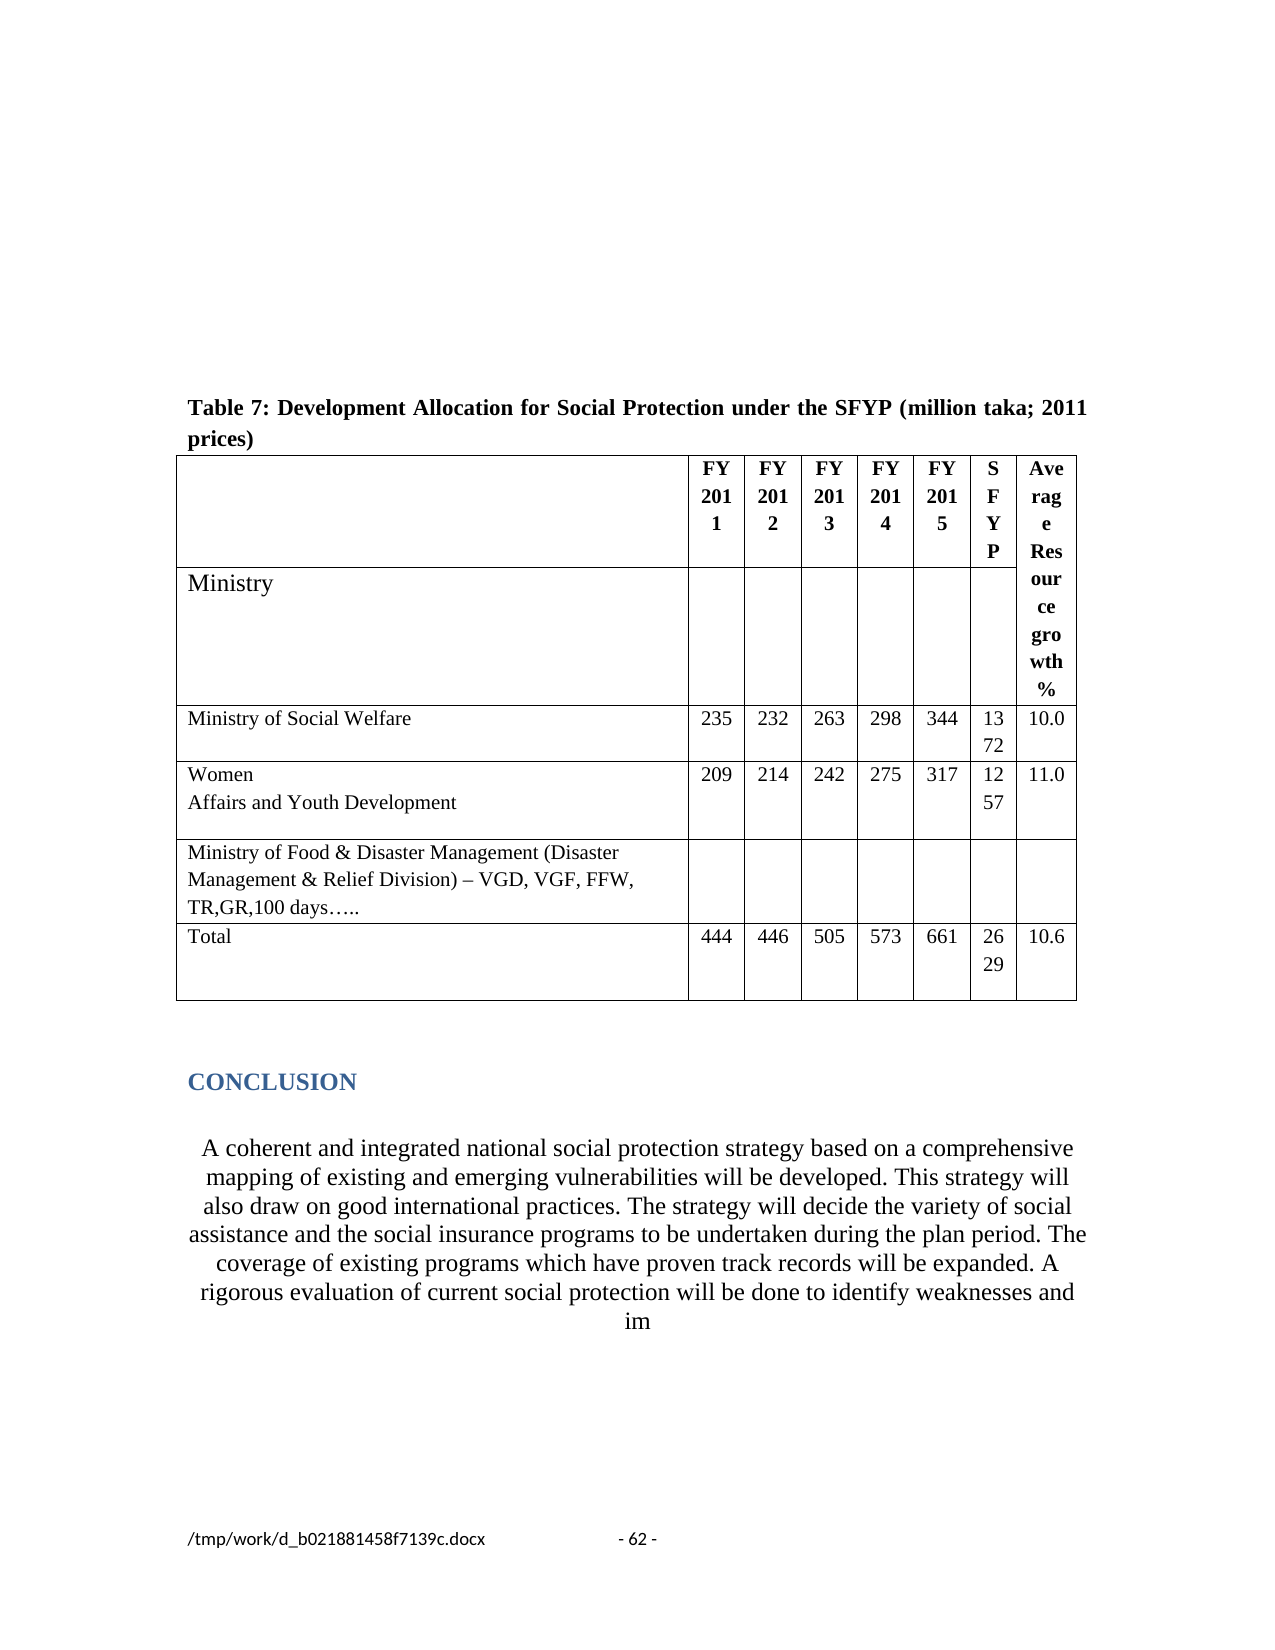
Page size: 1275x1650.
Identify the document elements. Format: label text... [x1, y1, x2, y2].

table_header SFYP [971, 456, 1016, 567]
table_cell 2629 [971, 924, 1016, 1000]
table_cell [914, 840, 970, 923]
table_cell 573 [858, 924, 913, 1000]
table_header [177, 456, 688, 567]
table_cell Women Affairs and Youth Development [177, 762, 688, 839]
table_cell 235 [689, 706, 744, 761]
text CONCLUSION [187, 1067, 1087, 1096]
text A coherent and integrated national social protection strategy based on a comprehensive mapping of existing and emerging vulnerabilities will be developed. This strategy will also draw on good international practices. The strategy will decide the variety of social assistance and the social insurance programs to be undertaken during the plan period. The coverage of existing programs which have proven track records will be expanded. A rigorous evaluation of current social protection will be done to identify weaknesses and im [187, 1133, 1087, 1334]
table_cell 10.0 [1017, 706, 1076, 761]
table_cell 209 [689, 762, 744, 839]
table_cell 1372 [971, 706, 1016, 761]
table_cell [802, 568, 857, 705]
table_cell 317 [914, 762, 970, 839]
table_cell [689, 568, 744, 705]
table_header FY 2011 [689, 456, 744, 567]
table_header FY 2012 [745, 456, 801, 567]
table_cell 10.6 [1017, 924, 1076, 1000]
table_header FY 2015 [914, 456, 970, 567]
table_cell [971, 840, 1016, 923]
table_cell 242 [802, 762, 857, 839]
table_cell Ministry of Social Welfare [177, 706, 688, 761]
table_cell Ministry [177, 568, 688, 705]
table_header Average Resource growth % [1017, 456, 1076, 705]
table_cell 232 [745, 706, 801, 761]
table_cell 661 [914, 924, 970, 1000]
table_cell 11.0 [1017, 762, 1076, 839]
table_cell [914, 568, 970, 705]
table_header FY 2014 [858, 456, 913, 567]
table_cell [971, 568, 1016, 705]
table_cell [745, 840, 801, 923]
table_cell 505 [802, 924, 857, 1000]
table_cell 446 [745, 924, 801, 1000]
table_cell 298 [858, 706, 913, 761]
table_cell 344 [914, 706, 970, 761]
table_cell 214 [745, 762, 801, 839]
table_cell [745, 568, 801, 705]
table_cell [689, 840, 744, 923]
table_cell 1257 [971, 762, 1016, 839]
table_header FY 2013 [802, 456, 857, 567]
table_cell Total [177, 924, 688, 1000]
table_cell 263 [802, 706, 857, 761]
table_cell [1017, 840, 1076, 923]
table_cell Ministry of Food & Disaster Management (Disaster Management & Relief Division) – VGD, VGF, FFW, TR,GR,100 days….. [177, 840, 688, 923]
table_cell 444 [689, 924, 744, 1000]
text Table 7: Development Allocation for Social Protection under the SFYP (million taka; 2011 prices) [187, 394, 1087, 451]
table_cell 275 [858, 762, 913, 839]
table_cell [802, 840, 857, 923]
table_cell [858, 568, 913, 705]
table_cell [858, 840, 913, 923]
